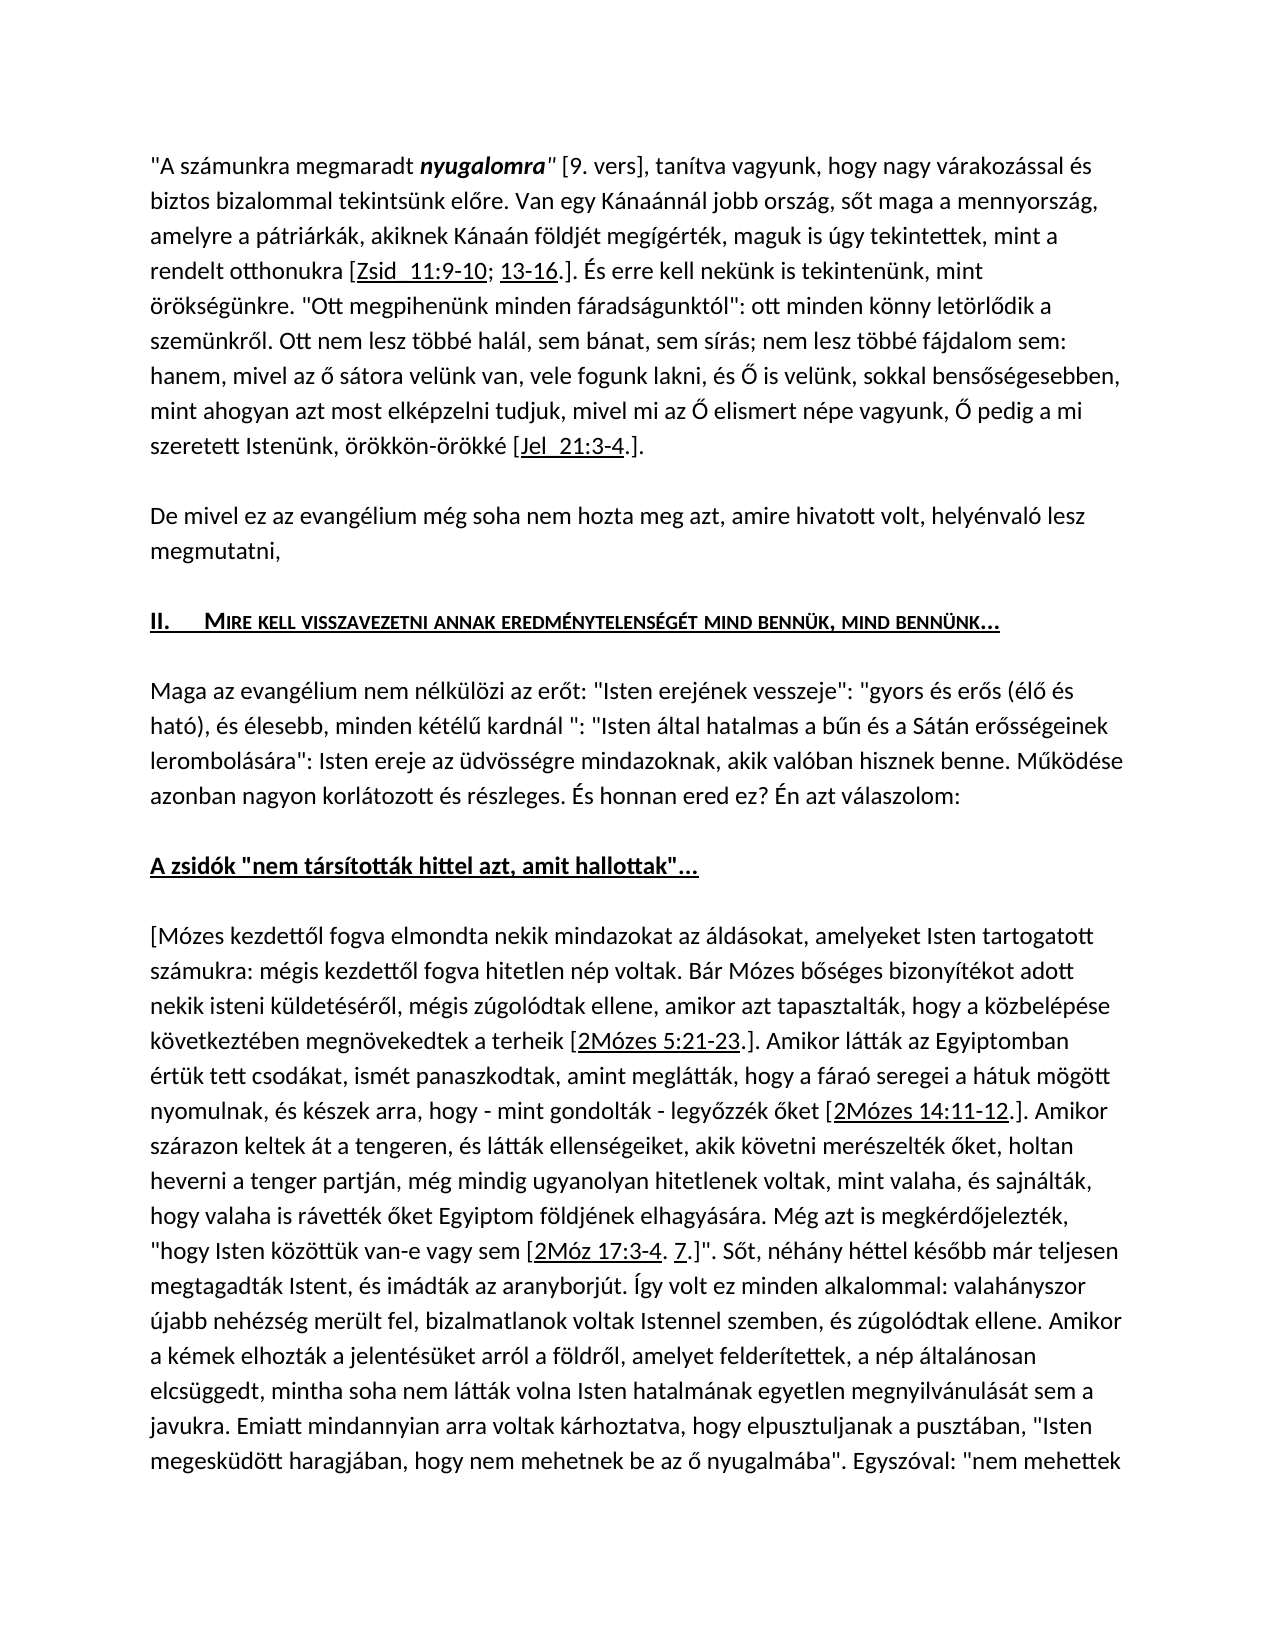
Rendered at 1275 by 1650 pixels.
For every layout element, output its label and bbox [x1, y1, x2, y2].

text [150, 150, 1125, 1476]
